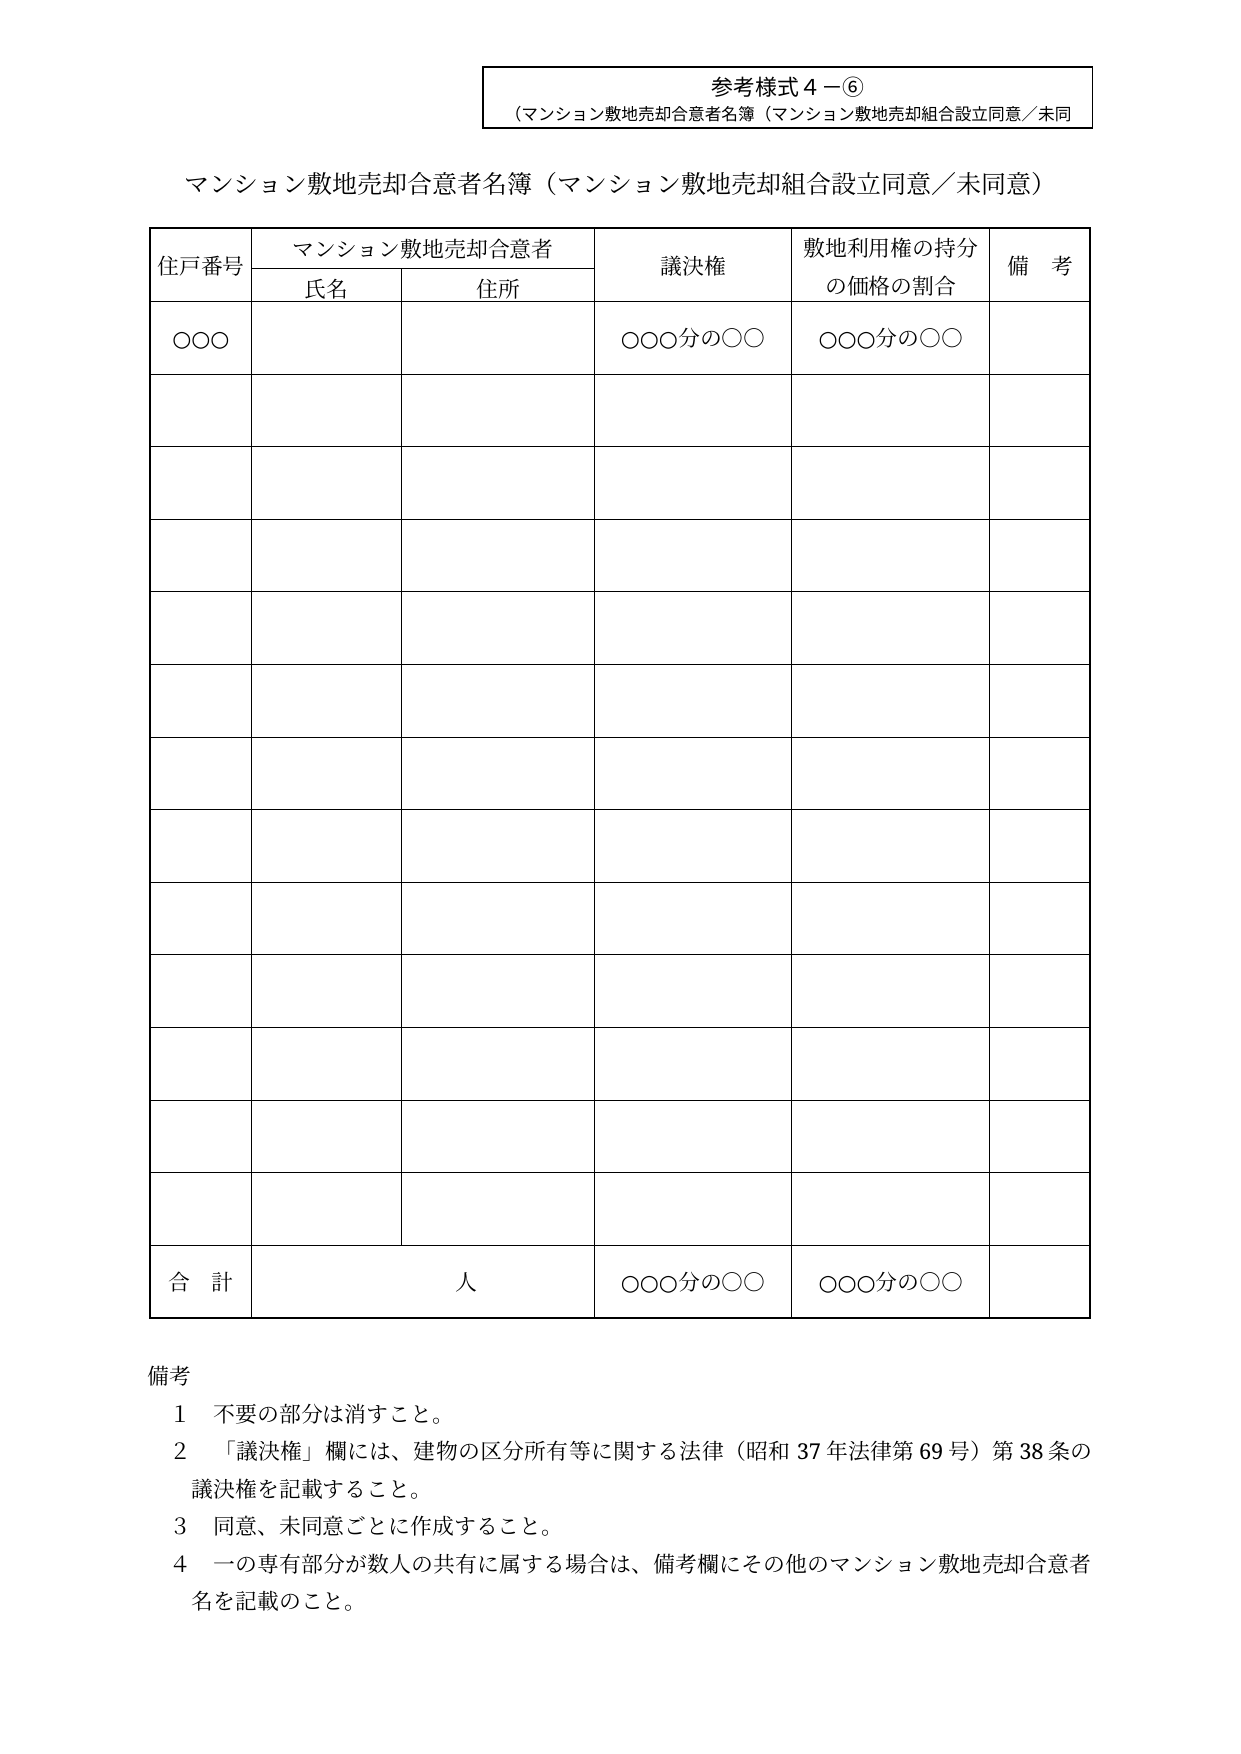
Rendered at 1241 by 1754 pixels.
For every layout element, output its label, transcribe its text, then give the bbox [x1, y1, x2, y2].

table_cell [990, 883, 1089, 954]
table_cell [151, 883, 251, 954]
table_header 敷地利用権の持分 の価格の割合 [792, 229, 989, 301]
table_cell [252, 302, 401, 373]
text ３ 同意、未同意ごとに作成すること。 [148, 1506, 1093, 1544]
table_cell [595, 520, 791, 591]
table_cell [402, 665, 594, 736]
table_cell [990, 447, 1089, 519]
table_cell [990, 1101, 1089, 1172]
table_cell [252, 1028, 401, 1099]
table_cell [402, 302, 594, 373]
table_cell [151, 665, 251, 736]
table_cell [402, 810, 594, 882]
table_cell [792, 738, 989, 809]
table_cell [151, 1101, 251, 1172]
table_cell ○○○分の○○ [792, 1246, 989, 1317]
table_cell [792, 1173, 989, 1245]
table_header 住戸番号 [151, 229, 251, 301]
table_header マンション敷地売却合意者 [252, 229, 594, 268]
table_cell [151, 520, 251, 591]
table_cell [595, 738, 791, 809]
table_cell 住所 [402, 269, 594, 301]
table_cell [990, 1173, 1089, 1245]
table_cell [151, 738, 251, 809]
table_cell [402, 520, 594, 591]
table_cell [595, 1028, 791, 1099]
text 備考 [148, 1356, 1093, 1394]
table_cell [990, 520, 1089, 591]
table_cell ○○○分の○○ [792, 302, 989, 373]
table_cell [990, 665, 1089, 736]
table_cell [990, 302, 1089, 373]
table_cell [151, 1173, 251, 1245]
table_cell [252, 520, 401, 591]
table_cell [402, 1028, 594, 1099]
text ２ 「議決権」欄には、建物の区分所有等に関する法律（昭和37年法律第69号）第38条の議決権を記載すること。 [169, 1431, 1093, 1506]
table_cell [792, 883, 989, 954]
table_cell [595, 810, 791, 882]
table_cell 合 計 [151, 1246, 251, 1317]
table_cell [151, 1028, 251, 1099]
table_cell [990, 375, 1089, 446]
table_cell [402, 375, 594, 446]
table_cell [990, 738, 1089, 809]
table_cell [990, 955, 1089, 1027]
table_cell [252, 1173, 401, 1245]
table_cell [595, 665, 791, 736]
table_cell [402, 592, 594, 664]
table_cell ○○○分の○○ [595, 1246, 791, 1317]
table_cell [792, 810, 989, 882]
table_cell [990, 1246, 1089, 1317]
table_cell ○○○ [151, 302, 251, 373]
table_cell [595, 375, 791, 446]
table_cell [595, 955, 791, 1027]
table_cell [151, 955, 251, 1027]
table_cell [595, 883, 791, 954]
table_cell [402, 1173, 594, 1245]
table_cell [402, 447, 594, 519]
table_cell [252, 665, 401, 736]
table_cell [402, 955, 594, 1027]
table_cell [252, 738, 401, 809]
table_cell [252, 1101, 401, 1172]
table_cell [595, 592, 791, 664]
table_cell [402, 883, 594, 954]
table_cell [990, 1028, 1089, 1099]
table_cell 人 [252, 1246, 594, 1317]
table_cell [595, 1173, 791, 1245]
text ４ 一の専有部分が数人の共有に属する場合は、備考欄にその他のマンション敷地売却合意者名を記載のこと。 [169, 1544, 1093, 1619]
table_cell [792, 592, 989, 664]
table_cell [252, 955, 401, 1027]
text １ 不要の部分は消すこと。 [148, 1394, 1093, 1431]
table_cell ○○○分の○○ [595, 302, 791, 373]
table_cell [792, 447, 989, 519]
text マンション敷地売却合意者名簿（マンション敷地売却組合設立同意／未同意） [148, 164, 1093, 202]
table_cell [151, 810, 251, 882]
table_cell [792, 665, 989, 736]
table_header 備 考 [990, 229, 1089, 301]
table_cell [402, 738, 594, 809]
table_cell [595, 447, 791, 519]
table_cell [252, 883, 401, 954]
table_cell [402, 1101, 594, 1172]
table_cell [252, 810, 401, 882]
table_cell [151, 447, 251, 519]
table_cell [792, 955, 989, 1027]
table_cell [252, 375, 401, 446]
table_cell [792, 1101, 989, 1172]
table_cell [792, 520, 989, 591]
table_cell [792, 1028, 989, 1099]
table_cell [990, 810, 1089, 882]
table_cell [990, 592, 1089, 664]
table_cell [595, 1101, 791, 1172]
table_cell [252, 447, 401, 519]
table_cell [151, 375, 251, 446]
table_cell 氏名 [252, 269, 401, 301]
table_header 議決権 [595, 229, 791, 301]
table_cell [252, 592, 401, 664]
table_cell [151, 592, 251, 664]
table_cell [792, 375, 989, 446]
